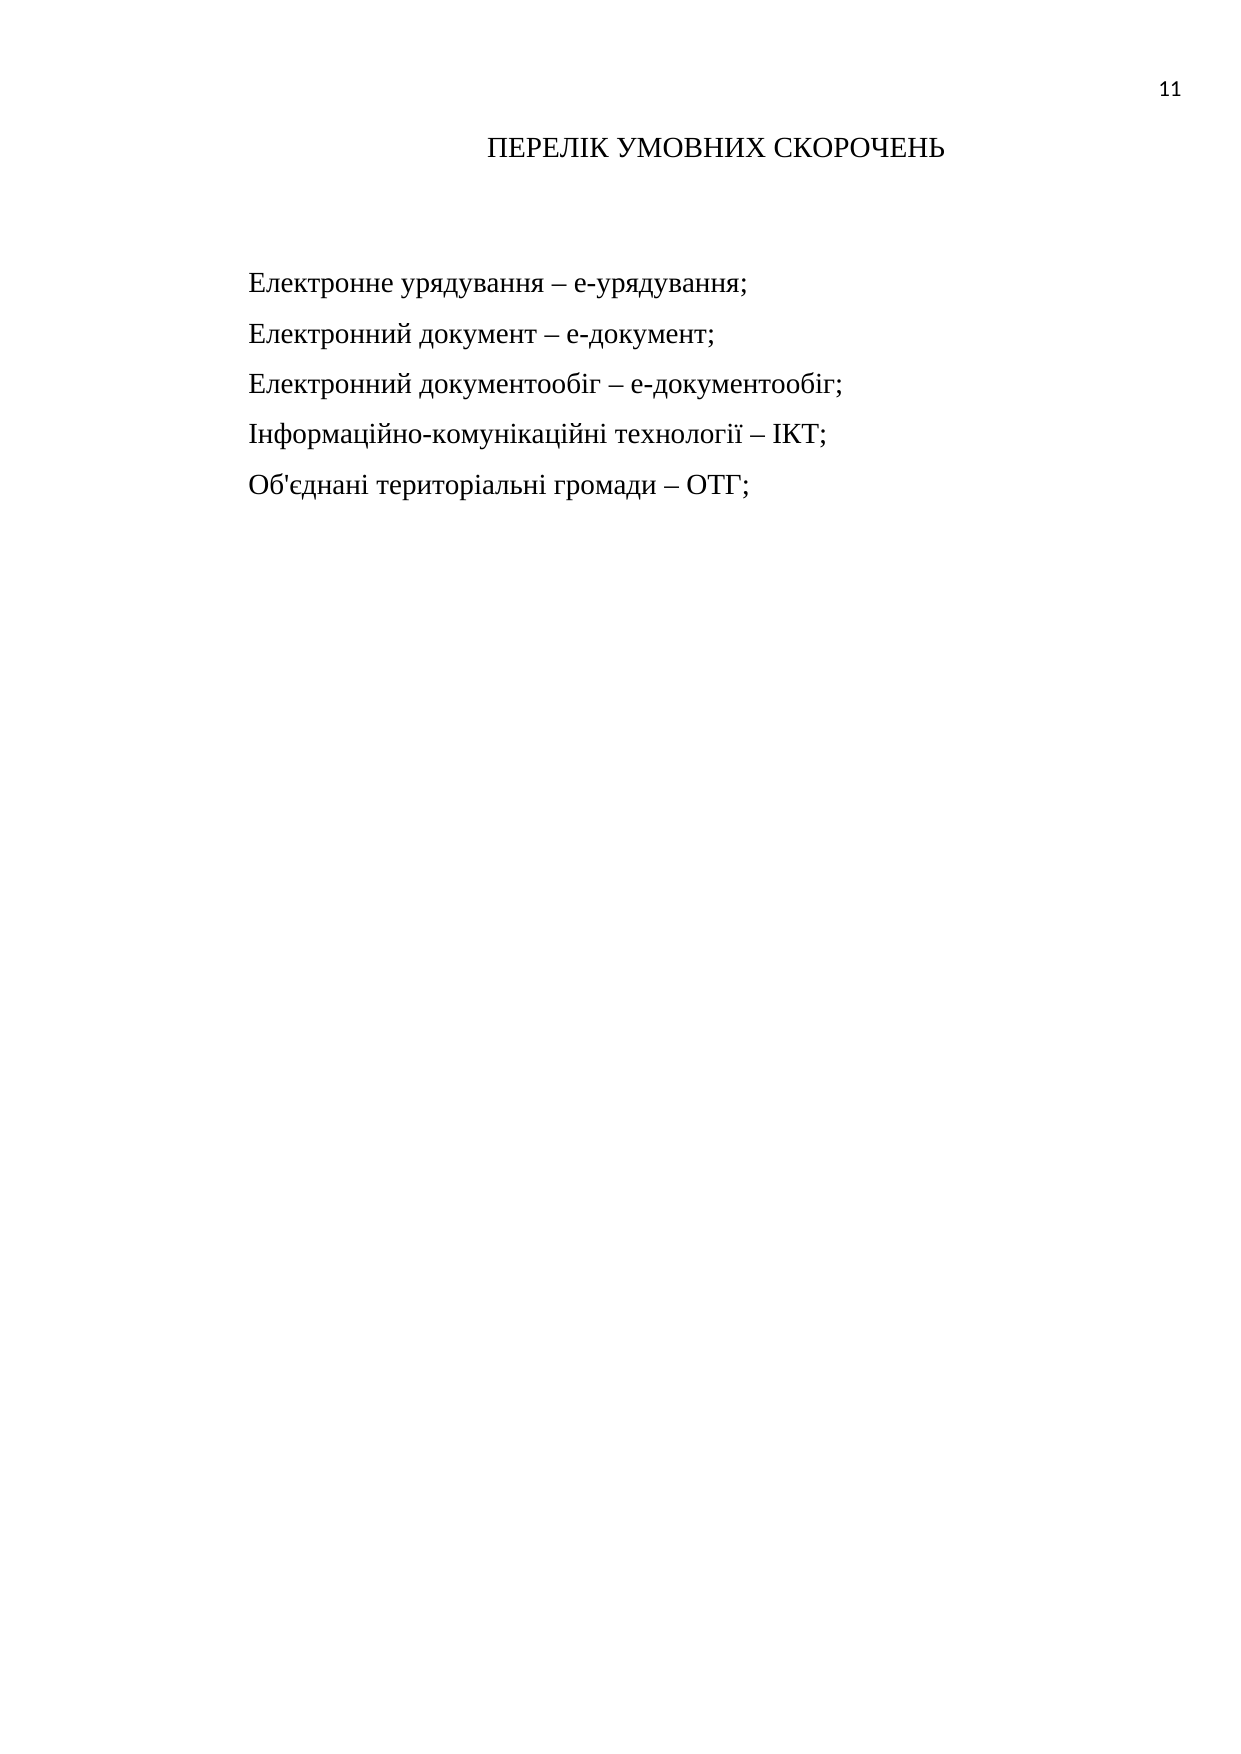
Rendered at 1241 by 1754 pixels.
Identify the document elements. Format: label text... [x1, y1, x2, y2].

subtitle ПЕРЕЛІК УМОВНИХ СКОРОЧЕНЬ [177, 130, 1181, 163]
text Інформаційно-комунікаційні технології – ІКТ; [177, 417, 1181, 450]
text Об'єднані територіальні громади – ОТГ; [177, 467, 1181, 500]
text Електронний документ – е-документ; [177, 316, 1181, 349]
text Електронний документообіг – е-документообіг; [177, 366, 1181, 400]
text Електронне урядування – е-урядування; [177, 266, 1181, 299]
